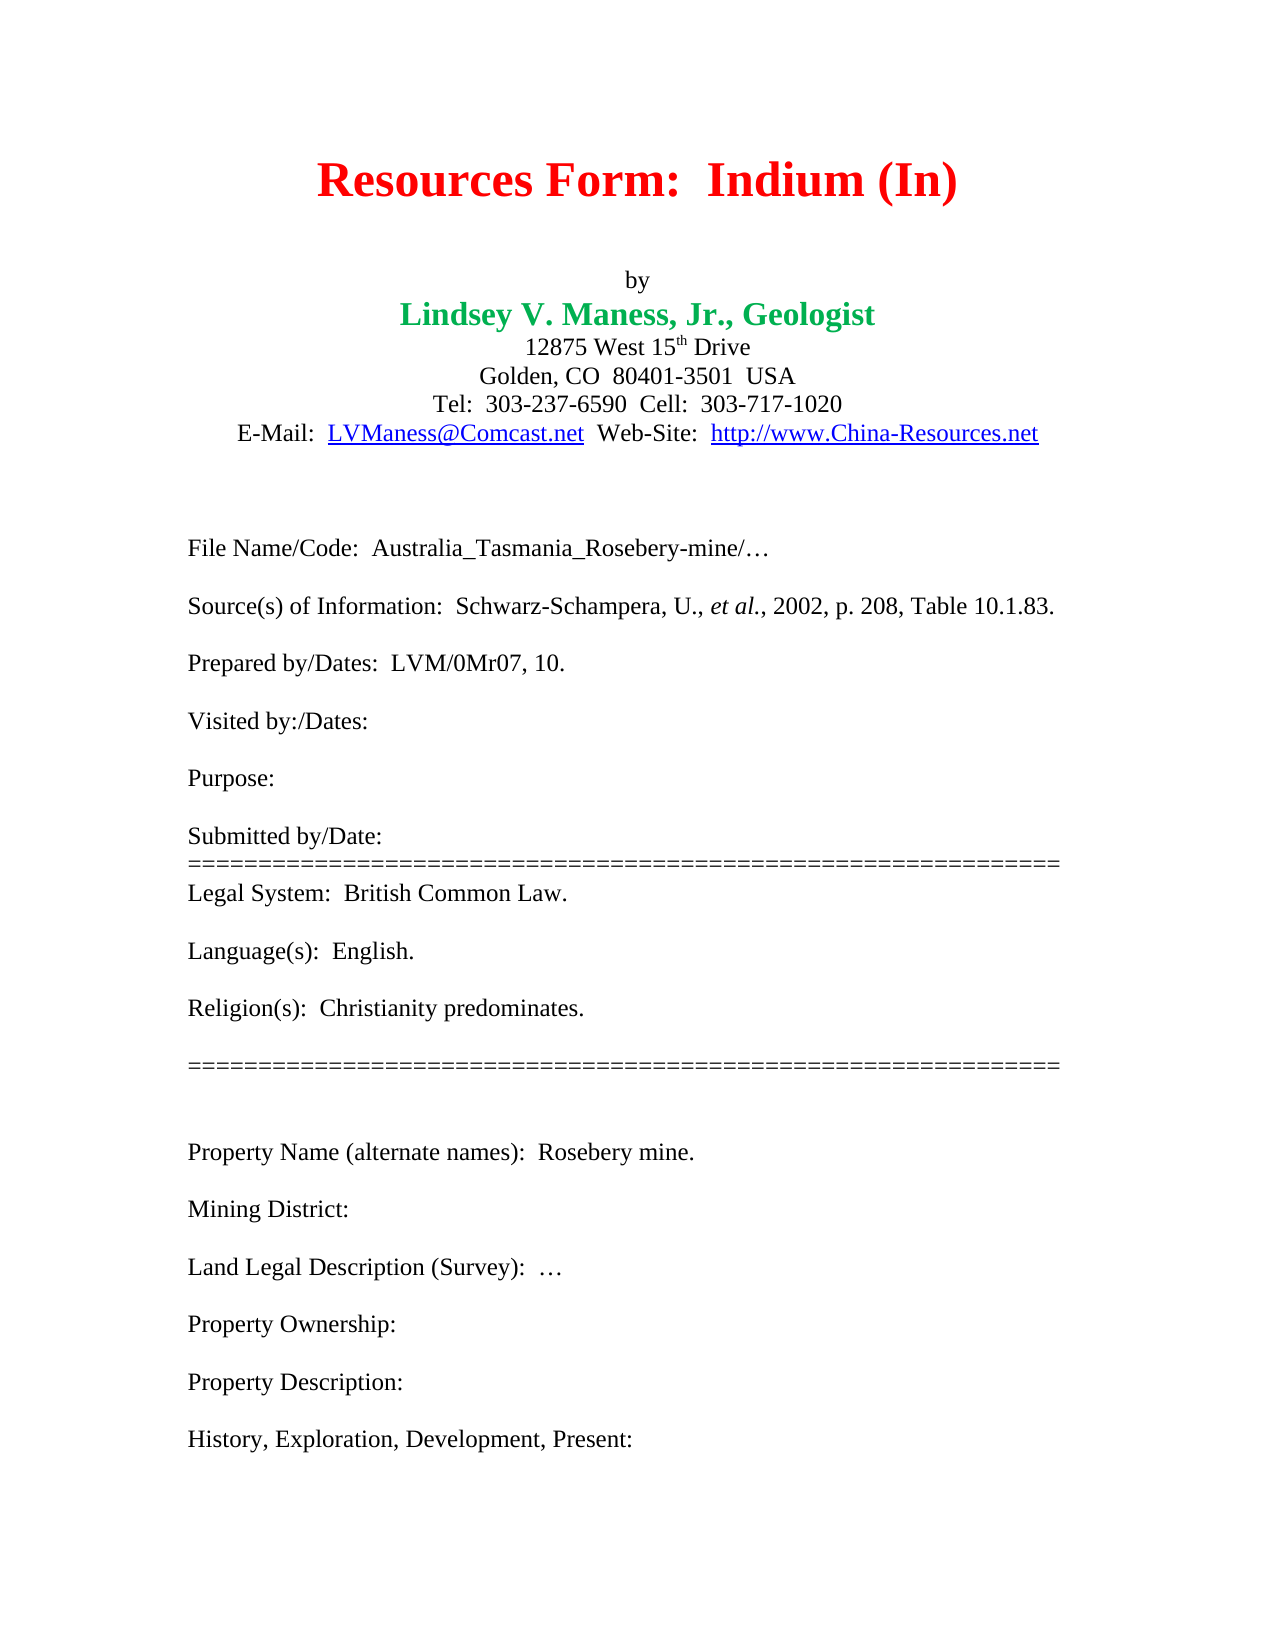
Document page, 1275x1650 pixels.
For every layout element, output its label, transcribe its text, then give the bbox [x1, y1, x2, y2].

text Religion(s): Christianity predominates. [187, 993, 1087, 1022]
text Tel: 303-237-6590 Cell: 303-717-1020 [187, 389, 1087, 418]
text Visited by:/Dates: [187, 706, 1087, 734]
text E-Mail: LVManess@Comcast.net Web-Site: http://www.China-Resources.net [187, 418, 1087, 447]
text Property Ownership: [187, 1309, 1087, 1338]
text Source(s) of Information: Schwarz-Schampera, U., et al., 2002, p. 208, Table 10.1.83. [187, 591, 1087, 619]
text Legal System: British Common Law. [187, 878, 1087, 907]
text Golden, CO 80401-3501 USA [187, 361, 1087, 389]
title Resources Form: Indium (In) [187, 150, 1087, 207]
text Property Name (alternate names): Rosebery mine. [187, 1137, 1087, 1166]
text ============================================================== [187, 849, 1087, 878]
text by [187, 265, 1087, 294]
text File Name/Code: Australia_Tasmania_Rosebery-mine/… [187, 533, 1087, 562]
text Property Description: [187, 1367, 1087, 1396]
text 12875 West 15th Drive [187, 332, 1087, 361]
text ============================================================== [187, 1051, 1087, 1079]
text Purpose: [187, 763, 1087, 792]
text Mining District: [187, 1194, 1087, 1223]
text Lindsey V. Maness, Jr., Geologist [187, 294, 1087, 332]
text History, Exploration, Development, Present: [187, 1424, 1087, 1453]
text Prepared by/Dates: LVM/0Mr07, 10. [187, 648, 1087, 677]
text Land Legal Description (Survey): … [187, 1252, 1087, 1281]
text Submitted by/Date: [187, 821, 1087, 849]
text Language(s): English. [187, 936, 1087, 964]
